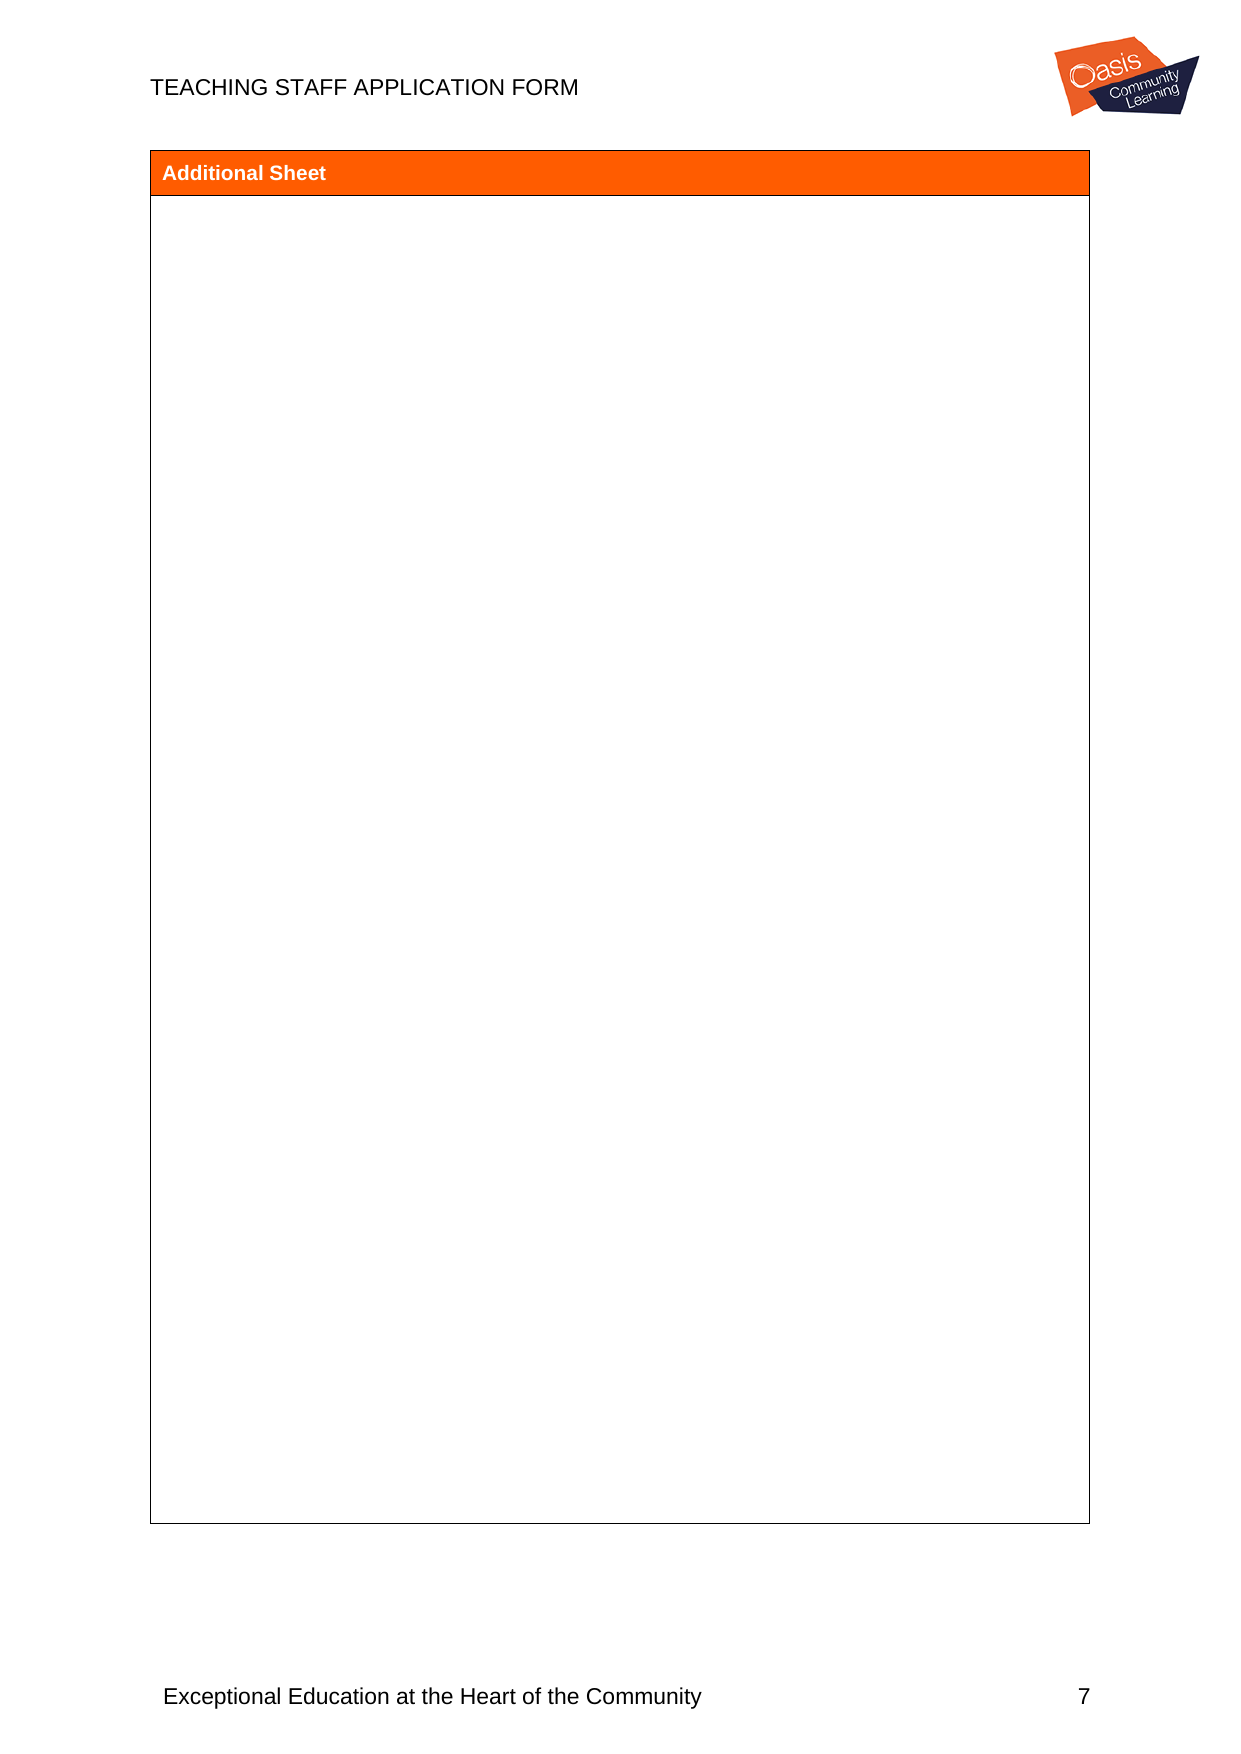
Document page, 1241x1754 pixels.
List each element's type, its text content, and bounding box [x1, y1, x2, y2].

table_header Additional Sheet [151, 151, 1089, 195]
table_cell [151, 196, 1089, 1523]
picture [1045, 15, 1212, 136]
